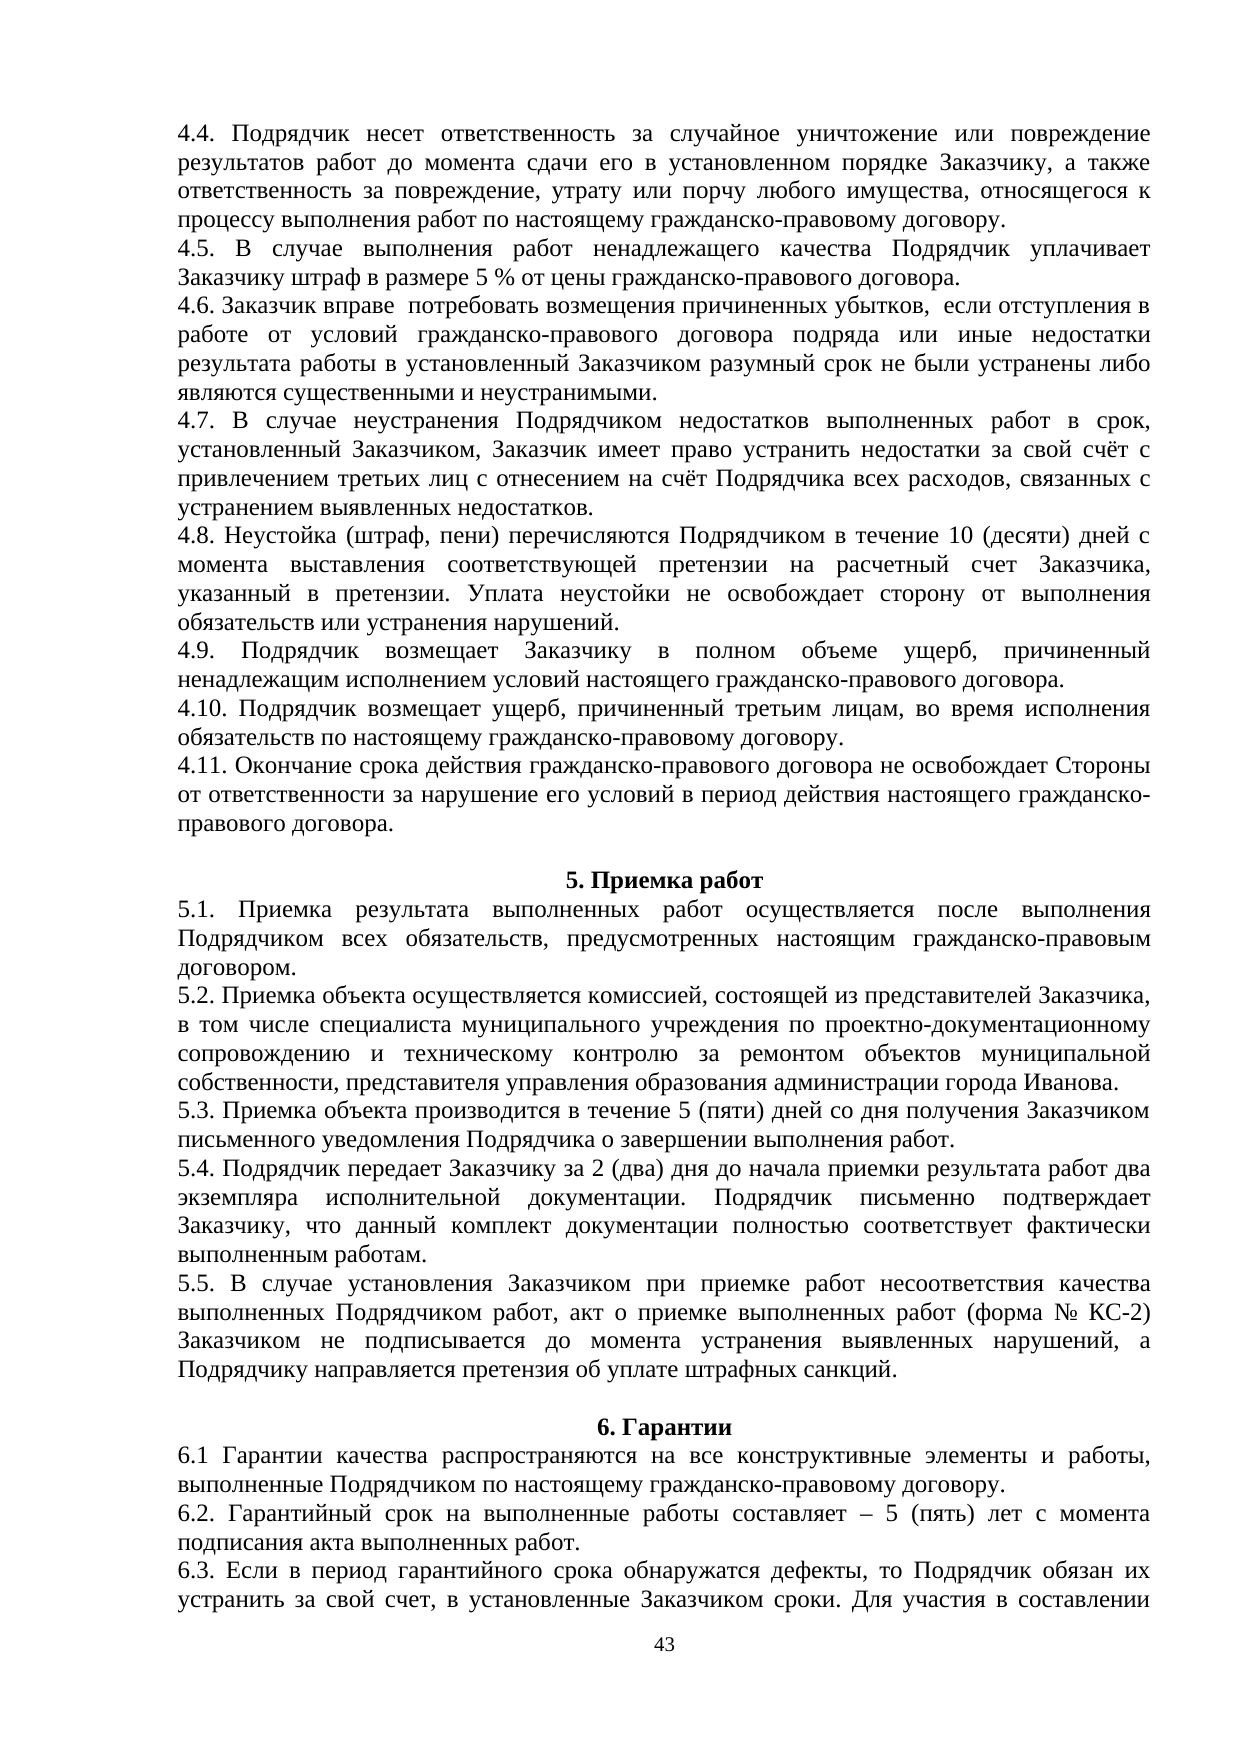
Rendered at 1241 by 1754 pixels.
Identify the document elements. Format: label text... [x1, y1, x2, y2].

text 6. Гарантии [177, 1412, 1152, 1441]
text 5.2. Приемка объекта осуществляется комиссией, состоящей из представителей Заказчика, в том числе специалиста муниципального учреждения по проектно-документационному сопровождению и техническому контролю за ремонтом объектов муниципальной собственности, представителя управления образования администрации города Иванова. [177, 981, 1152, 1096]
text 6.2. Гарантийный срок на выполненные работы составляет – 5 (пять) лет с момента подписания акта выполненных работ. [177, 1498, 1152, 1556]
text 4.9. Подрядчик возмещает Заказчику в полном объеме ущерб, причиненный ненадлежащим исполнением условий настоящего гражданско-правового договора. [177, 636, 1152, 693]
text 4.10. Подрядчик возмещает ущерб, причиненный третьим лицам, во время исполнения обязательств по настоящему гражданско-правовому договору. [177, 693, 1152, 751]
text 5. Приемка работ [177, 866, 1152, 894]
text 4.6. Заказчик вправе потребовать возмещения причиненных убытков, если отступления в работе от условий гражданско-правового договора подряда или иные недостатки результата работы в установленный Заказчиком разумный срок не были устранены либо являются существенными и неустранимыми. [177, 291, 1152, 406]
text 4.8. Неустойка (штраф, пени) перечисляются Подрядчиком в течение 10 (десяти) дней с момента выставления соответствующей претензии на расчетный счет Заказчика, указанный в претензии. Уплата неустойки не освобождает сторону от выполнения обязательств или устранения нарушений. [177, 521, 1152, 636]
text 5.4. Подрядчик передает Заказчику за 2 (два) дня до начала приемки результата работ два экземпляра исполнительной документации. Подрядчик письменно подтверждает Заказчику, что данный комплект документации полностью соответствует фактически выполненным работам. [177, 1153, 1152, 1268]
text 5.5. В случае установления Заказчиком при приемке работ несоответствия качества выполненных Подрядчиком работ, акт о приемке выполненных работ (форма № КС-2) Заказчиком не подписывается до момента устранения выявленных нарушений, а Подрядчику направляется претензия об уплате штрафных санкций. [177, 1268, 1152, 1383]
text 5.1. Приемка результата выполненных работ осуществляется после выполнения Подрядчиком всех обязательств, предусмотренных настоящим гражданско-правовым договором. [177, 894, 1152, 981]
text 5.3. Приемка объекта производится в течение 5 (пяти) дней со дня получения Заказчиком письменного уведомления Подрядчика о завершении выполнения работ. [177, 1096, 1152, 1153]
text 4.7. В случае неустранения Подрядчиком недостатков выполненных работ в срок, установленный Заказчиком, Заказчик имеет право устранить недостатки за свой счёт с привлечением третьих лиц с отнесением на счёт Подрядчика всех расходов, связанных с устранением выявленных недостатков. [177, 406, 1152, 521]
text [177, 1556, 1152, 1613]
text 4.4. Подрядчик несет ответственность за случайное уничтожение или повреждение результатов работ до момента сдачи его в установленном порядке Заказчику, а также ответственность за повреждение, утрату или порчу любого имущества, относящегося к процессу выполнения работ по настоящему гражданско-правовому договору. [177, 118, 1152, 233]
text 4.5. В случае выполнения работ ненадлежащего качества Подрядчик уплачивает Заказчику штраф в размере 5 % от цены гражданско-правового договора. [177, 233, 1152, 291]
text 6.1 Гарантии качества распространяются на все конструктивные элементы и работы, выполненные Подрядчиком по настоящему гражданско-правовому договору. [177, 1441, 1152, 1498]
text 4.11. Окончание срока действия гражданско-правового договора не освобождает Стороны от ответственности за нарушение его условий в период действия настоящего гражданско-правового договора. [177, 751, 1152, 837]
